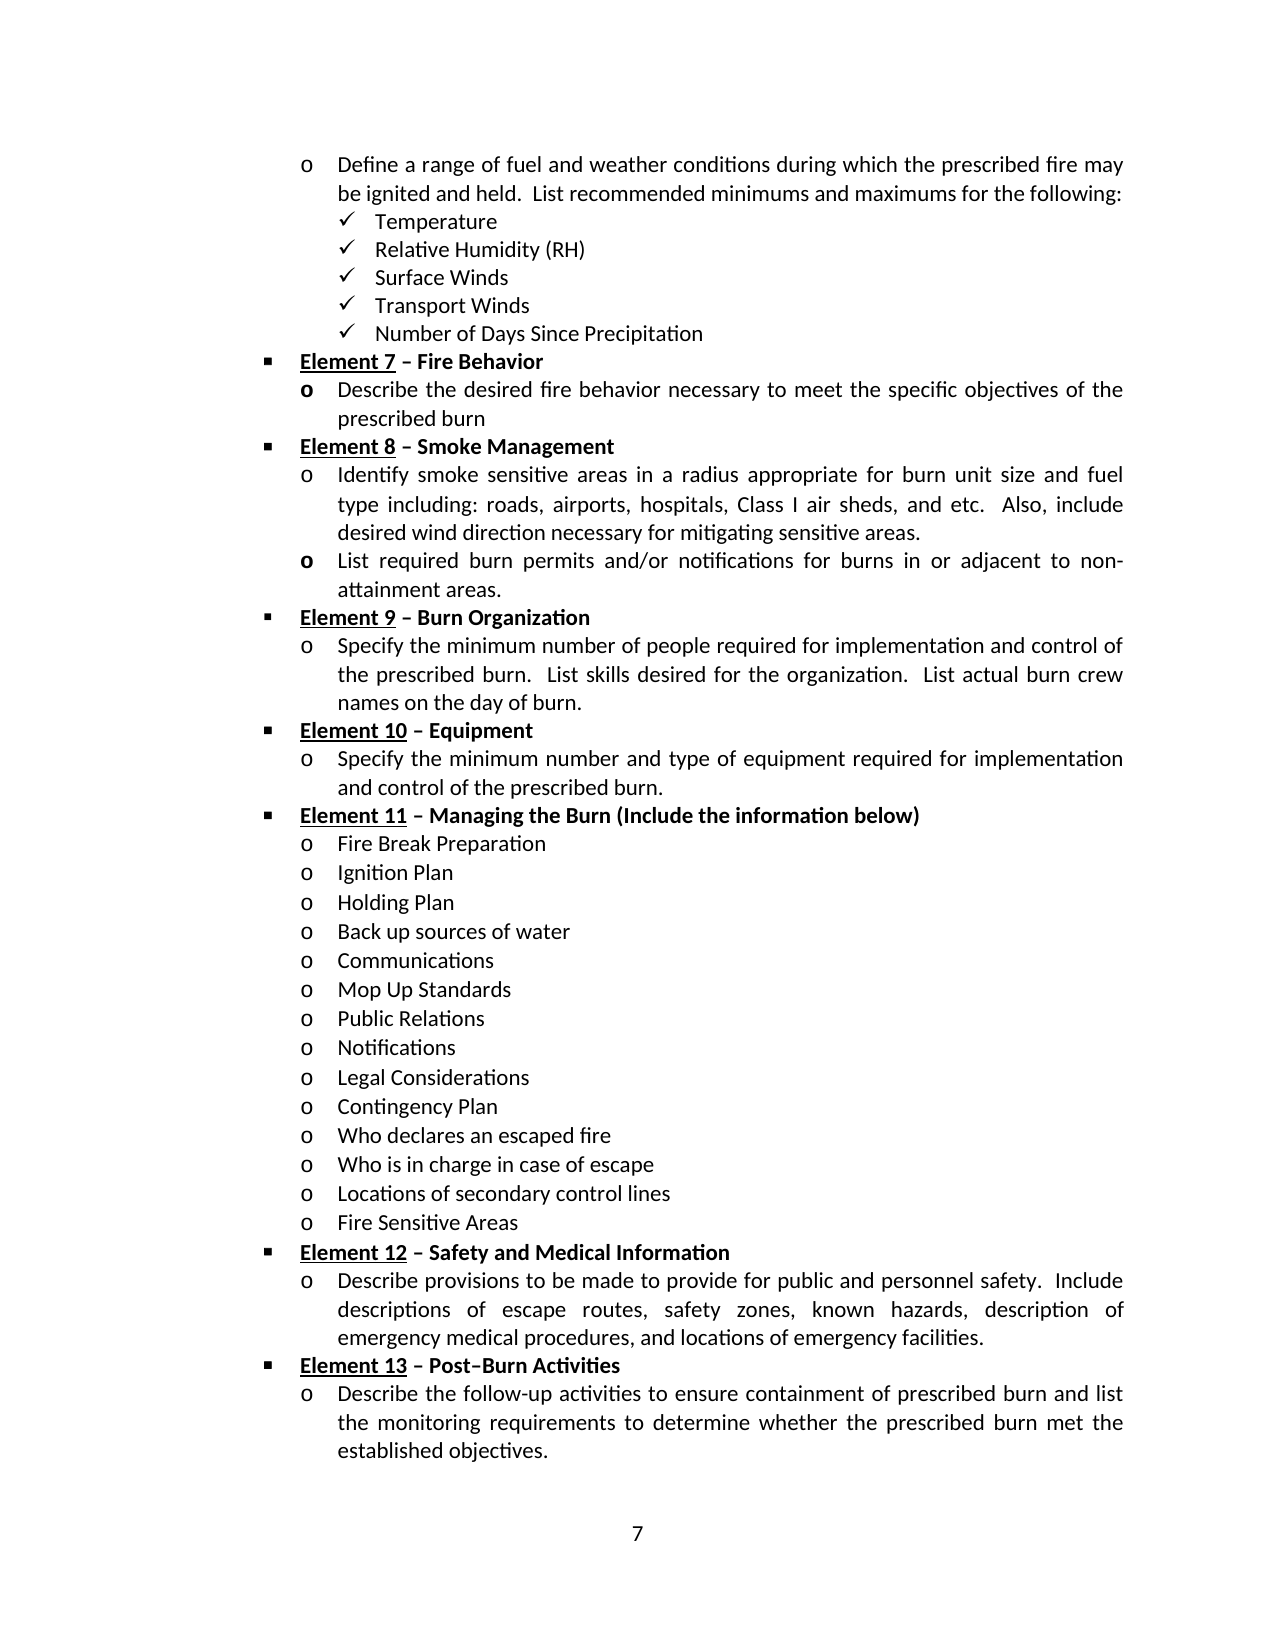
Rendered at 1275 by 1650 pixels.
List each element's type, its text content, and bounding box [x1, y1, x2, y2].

list Holding Plan [300, 888, 1125, 917]
list Transport Winds [337, 291, 1125, 319]
list Element 10 – Equipment [262, 716, 1125, 744]
list Communications [300, 946, 1125, 975]
list Notifications [300, 1033, 1125, 1063]
list Legal Considerations [300, 1063, 1125, 1092]
list Describe provisions to be made to provide for public and personnel safety. Include descriptions of escape routes, safety zones, known hazards, description of emergency medical procedures, and locations of emergency facilities. [300, 1266, 1125, 1351]
list Fire Break Preparation [300, 829, 1125, 858]
list Describe the desired fire behavior necessary to meet the specific objectives of the prescribed burn [300, 375, 1125, 432]
list Number of Days Since Precipitation [337, 319, 1125, 347]
list Element 8 – Smoke Management [262, 432, 1125, 461]
list Who declares an escaped fire [300, 1121, 1125, 1150]
list Define a range of fuel and weather conditions during which the prescribed fire may be ignited and held. List recommended minimums and maximums for the following: [300, 150, 1125, 207]
list Element 13 – Post–Burn Activities [262, 1351, 1125, 1379]
list Ignition Plan [300, 858, 1125, 888]
list Element 7 – Fire Behavior [262, 347, 1125, 375]
list Specify the minimum number and type of equipment required for implementation and control of the prescribed burn. [300, 744, 1125, 801]
list Element 9 – Burn Organization [262, 603, 1125, 631]
list Mop Up Standards [300, 975, 1125, 1004]
list Describe the follow-up activities to ensure containment of prescribed burn and list the monitoring requirements to determine whether the prescribed burn met the established objectives. [300, 1379, 1125, 1464]
list Contingency Plan [300, 1092, 1125, 1121]
list List required burn permits and/or notifications for burns in or adjacent to non-attainment areas. [300, 546, 1125, 603]
list Fire Sensitive Areas [300, 1208, 1125, 1238]
list Who is in charge in case of escape [300, 1150, 1125, 1179]
list Identify smoke sensitive areas in a radius appropriate for burn unit size and fuel type including: roads, airports, hospitals, Class I air sheds, and etc. Also, include desired wind direction necessary for mitigating sensitive areas. [300, 461, 1125, 546]
list Locations of secondary control lines [300, 1179, 1125, 1208]
list Surface Winds [337, 263, 1125, 291]
list Element 11 – Managing the Burn (Include the information below) [262, 801, 1125, 829]
list Temperature [337, 207, 1125, 235]
list Back up sources of water [300, 917, 1125, 946]
list Public Relations [300, 1004, 1125, 1033]
list Element 12 – Safety and Medical Information [262, 1238, 1125, 1266]
list Specify the minimum number of people required for implementation and control of the prescribed burn. List skills desired for the organization. List actual burn crew names on the day of burn. [300, 631, 1125, 716]
list Relative Humidity (RH) [337, 235, 1125, 263]
